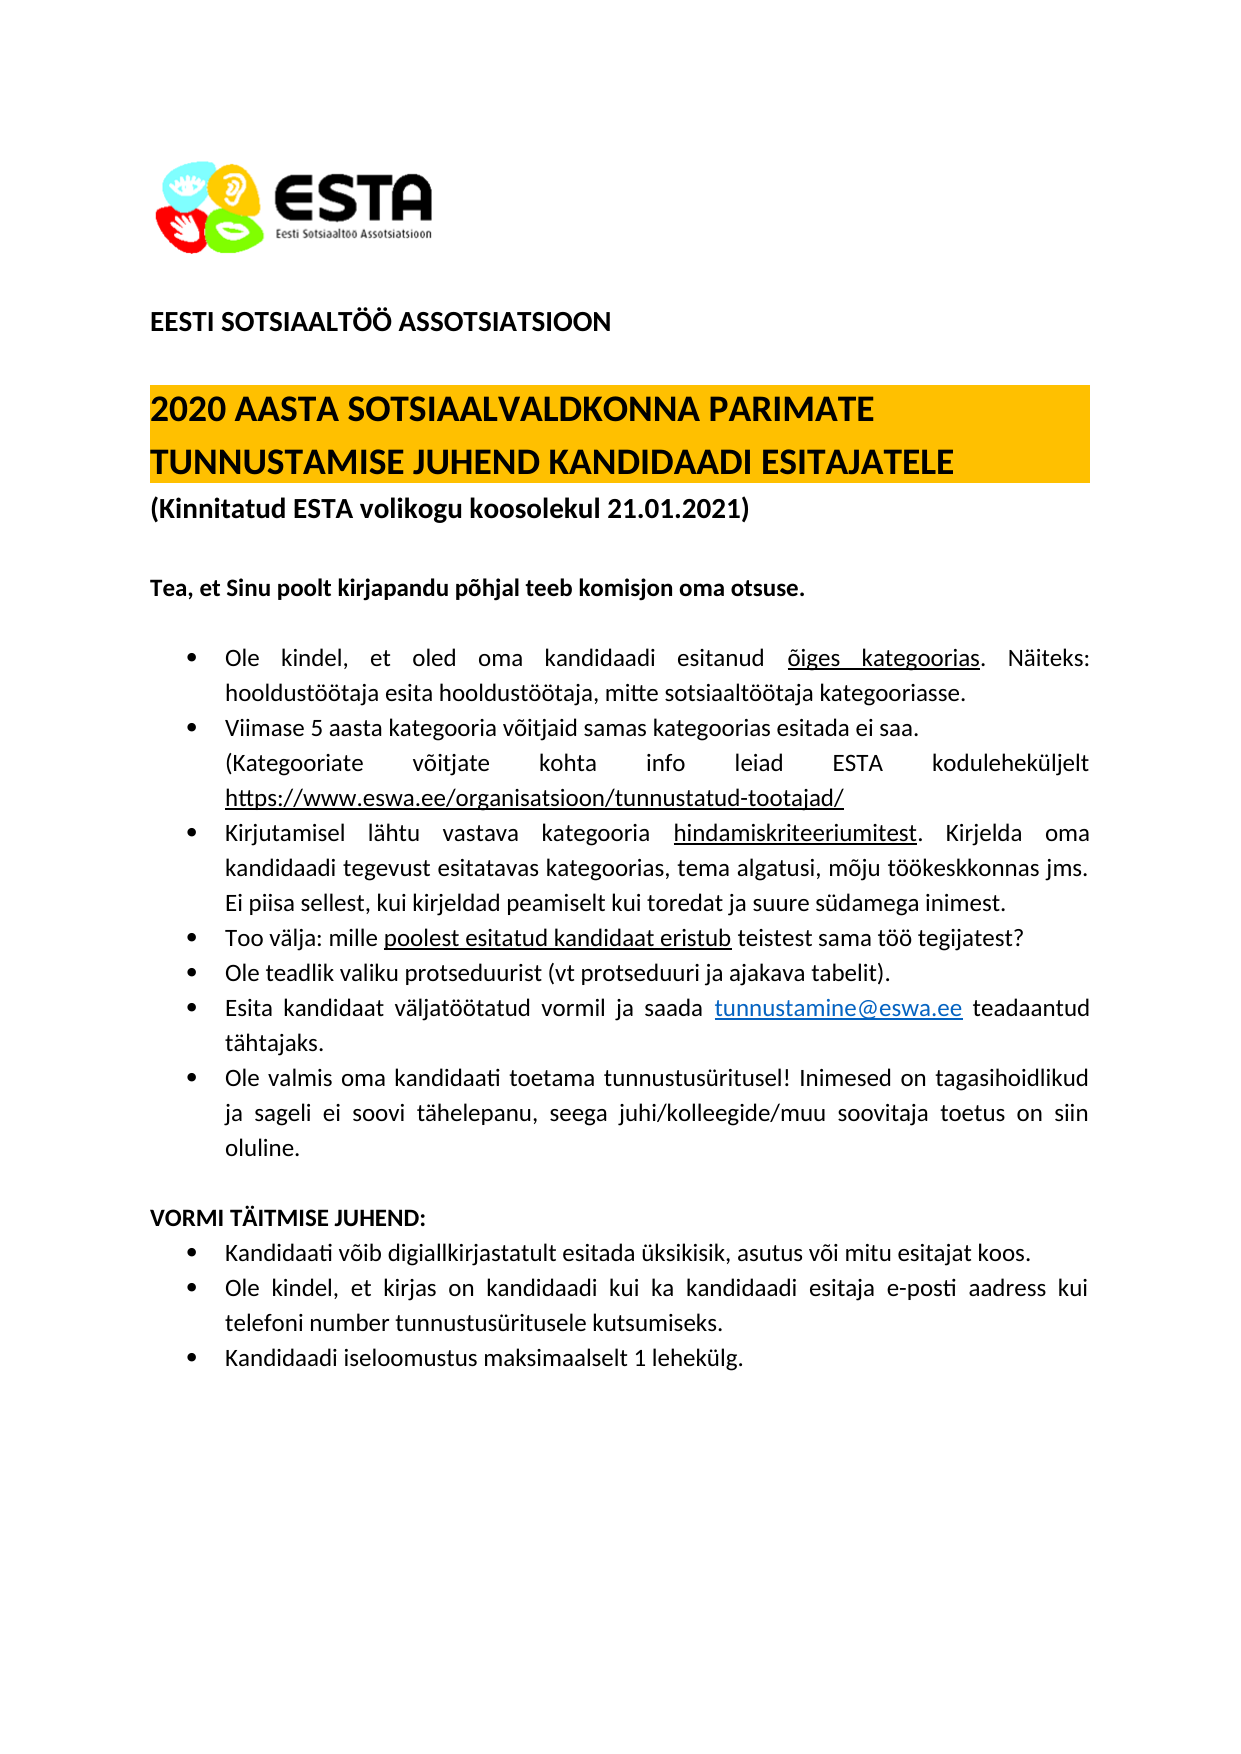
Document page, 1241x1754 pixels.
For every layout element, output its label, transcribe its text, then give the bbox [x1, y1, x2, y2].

text (Kategooriate võitjate kohta info leiad ESTA koduleheküljelt https://www.eswa.ee/organisatsioon/tunnustatud-tootajad/ [225, 747, 1090, 813]
text 2020 AASTA SOTSIAALVALDKONNA PARIMATE TUNNUSTAMISE JUHEND KANDIDAADI ESITAJATELE [150, 385, 1090, 483]
list Kandidaadi iseloomustus maksimaalselt 1 lehekülg. [187, 1342, 1090, 1373]
list Esita kandidaat väljatöötatud vormil ja saada tunnustamine@eswa.ee teadaantud tähtajaks. [187, 992, 1090, 1058]
text VORMI TÄITMISE JUHEND: [150, 1202, 1090, 1233]
text EESTI SOTSIAALTÖÖ ASSOTSIATSIOON [150, 303, 1090, 339]
list Viimase 5 aasta kategooria võitjaid samas kategoorias esitada ei saa. [187, 712, 1090, 743]
list Ole valmis oma kandidaati toetama tunnustusüritusel! Inimesed on tagasihoidlikud ja sageli ei soovi tähelepanu, seega juhi/kolleegide/muu soovitaja toetus on siin oluline. [187, 1062, 1090, 1163]
text Tea, et Sinu poolt kirjapandu põhjal teeb komisjon oma otsuse. [150, 572, 1090, 603]
list Ole kindel, et oled oma kandidaadi esitanud õiges kategoorias. Näiteks: hooldustöötaja esita hooldustöötaja, mitte sotsiaaltöötaja kategooriasse. [187, 642, 1090, 708]
picture [150, 150, 438, 258]
text (Kinnitatud ESTA volikogu koosolekul 21.01.2021) [150, 490, 1090, 526]
list Ole teadlik valiku protseduurist (vt protseduuri ja ajakava tabelit). [187, 957, 1090, 988]
list Kandidaati võib digiallkirjastatult esitada üksikisik, asutus või mitu esitajat koos. [187, 1237, 1090, 1268]
list Kirjutamisel lähtu vastava kategooria hindamiskriteeriumitest. Kirjelda oma kandidaadi tegevust esitatavas kategoorias, tema algatusi, mõju töökeskkonnas jms. Ei piisa sellest, kui kirjeldad peamiselt kui toredat ja suure südamega inimest. [187, 817, 1090, 918]
list Ole kindel, et kirjas on kandidaadi kui ka kandidaadi esitaja e-posti aadress kui telefoni number tunnustusüritusele kutsumiseks. [187, 1272, 1090, 1338]
list Too välja: mille poolest esitatud kandidaat eristub teistest sama töö tegijatest? [187, 922, 1090, 953]
